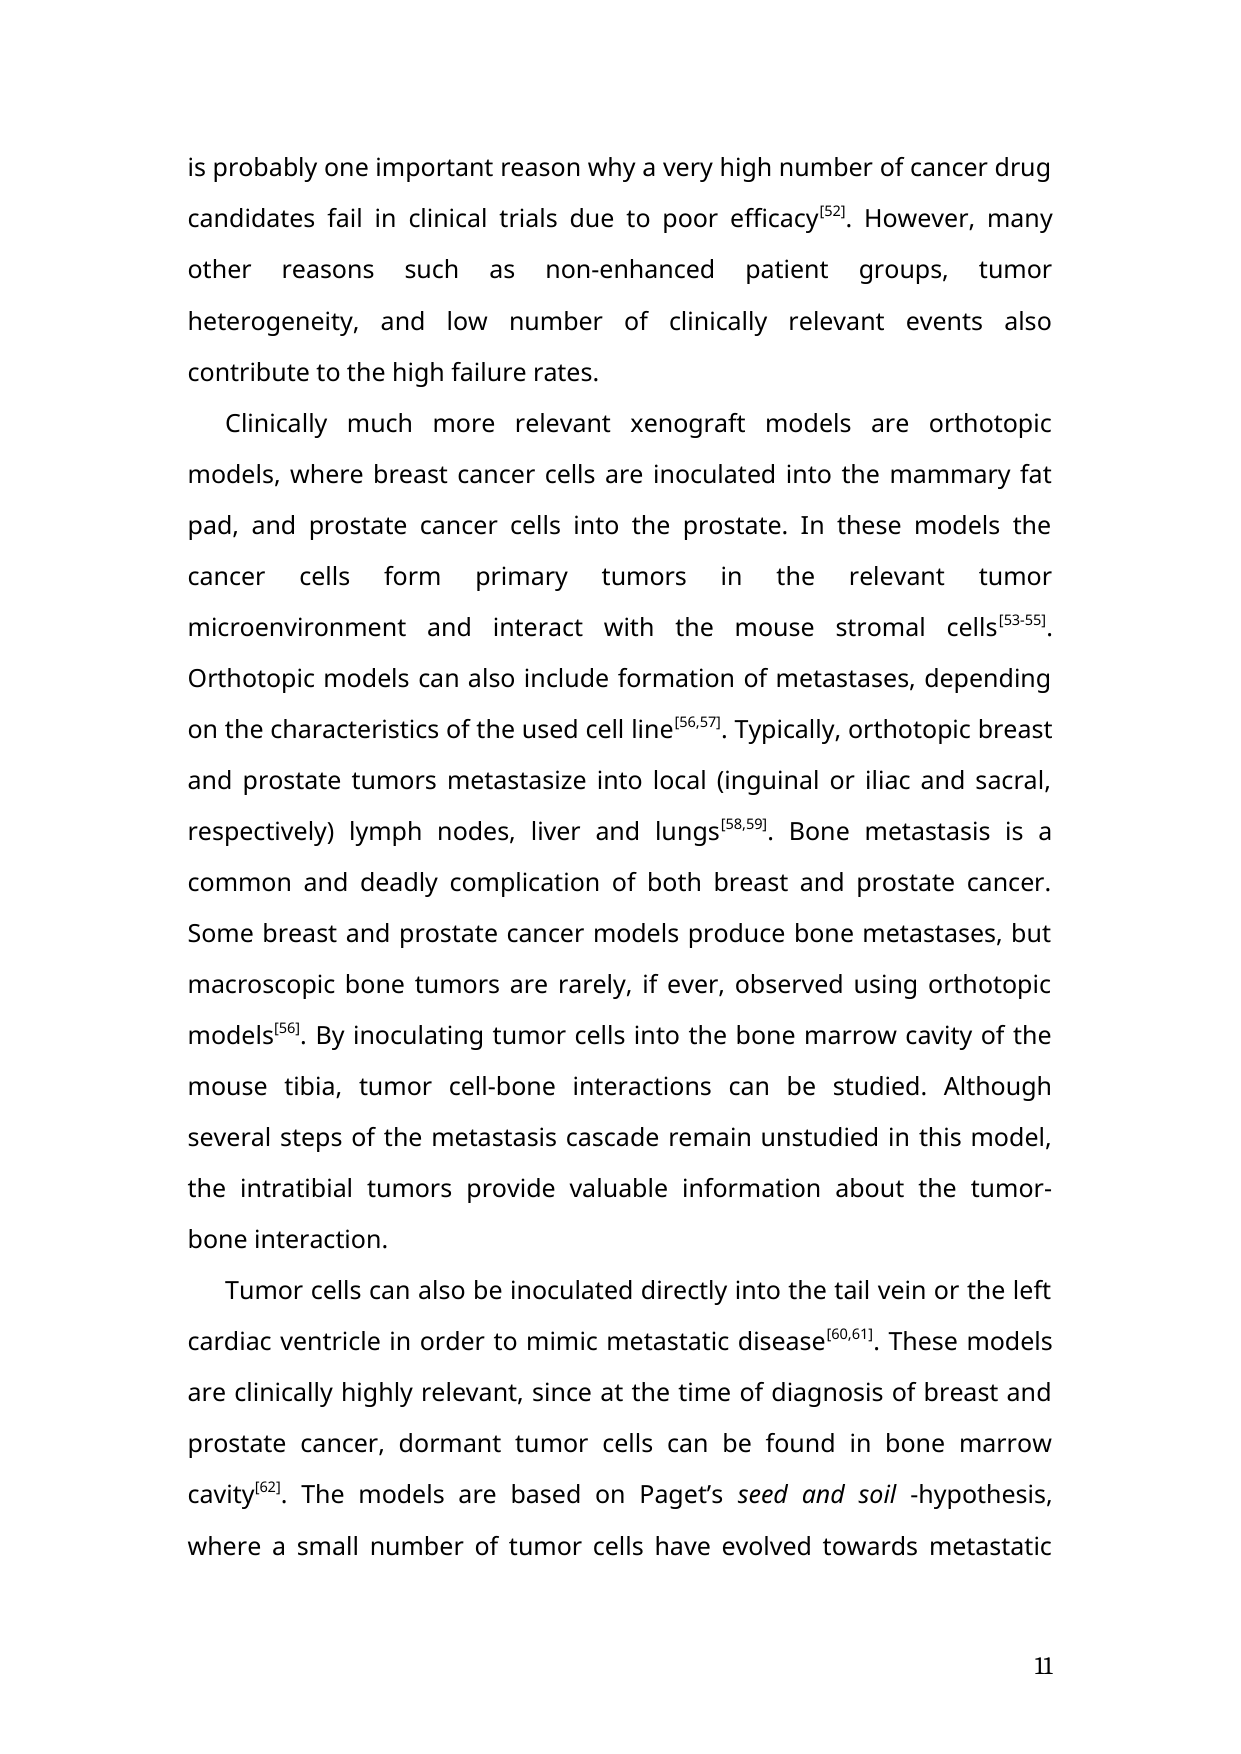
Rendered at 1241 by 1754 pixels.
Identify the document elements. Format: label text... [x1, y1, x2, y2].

text Clinically much more relevant xenograft models are orthotopic models, where breast cancer cells are inoculated into the mammary fat pad, and prostate cancer cells into the prostate. In these models the cancer cells form primary tumors in the relevant tumor microenvironment and interact with the mouse stromal cells[53-55]. Orthotopic models can also include formation of metastases, depending on the characteristics of the used cell line[56,57]. Typically, orthotopic breast and prostate tumors metastasize into local (inguinal or iliac and sacral, respectively) lymph nodes, liver and lungs[58,59]. Bone metastasis is a common and deadly complication of both breast and prostate cancer. Some breast and prostate cancer models produce bone metastases, but macroscopic bone tumors are rarely, if ever, observed using orthotopic models[56]. By inoculating tumor cells into the bone marrow cavity of the mouse tibia, tumor cell-bone interactions can be studied. Although several steps of the metastasis cascade remain unstudied in this model, the intratibial tumors provide valuable information about the tumor-bone interaction. [187, 405, 1053, 1256]
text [187, 150, 1053, 388]
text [187, 1273, 1053, 1562]
